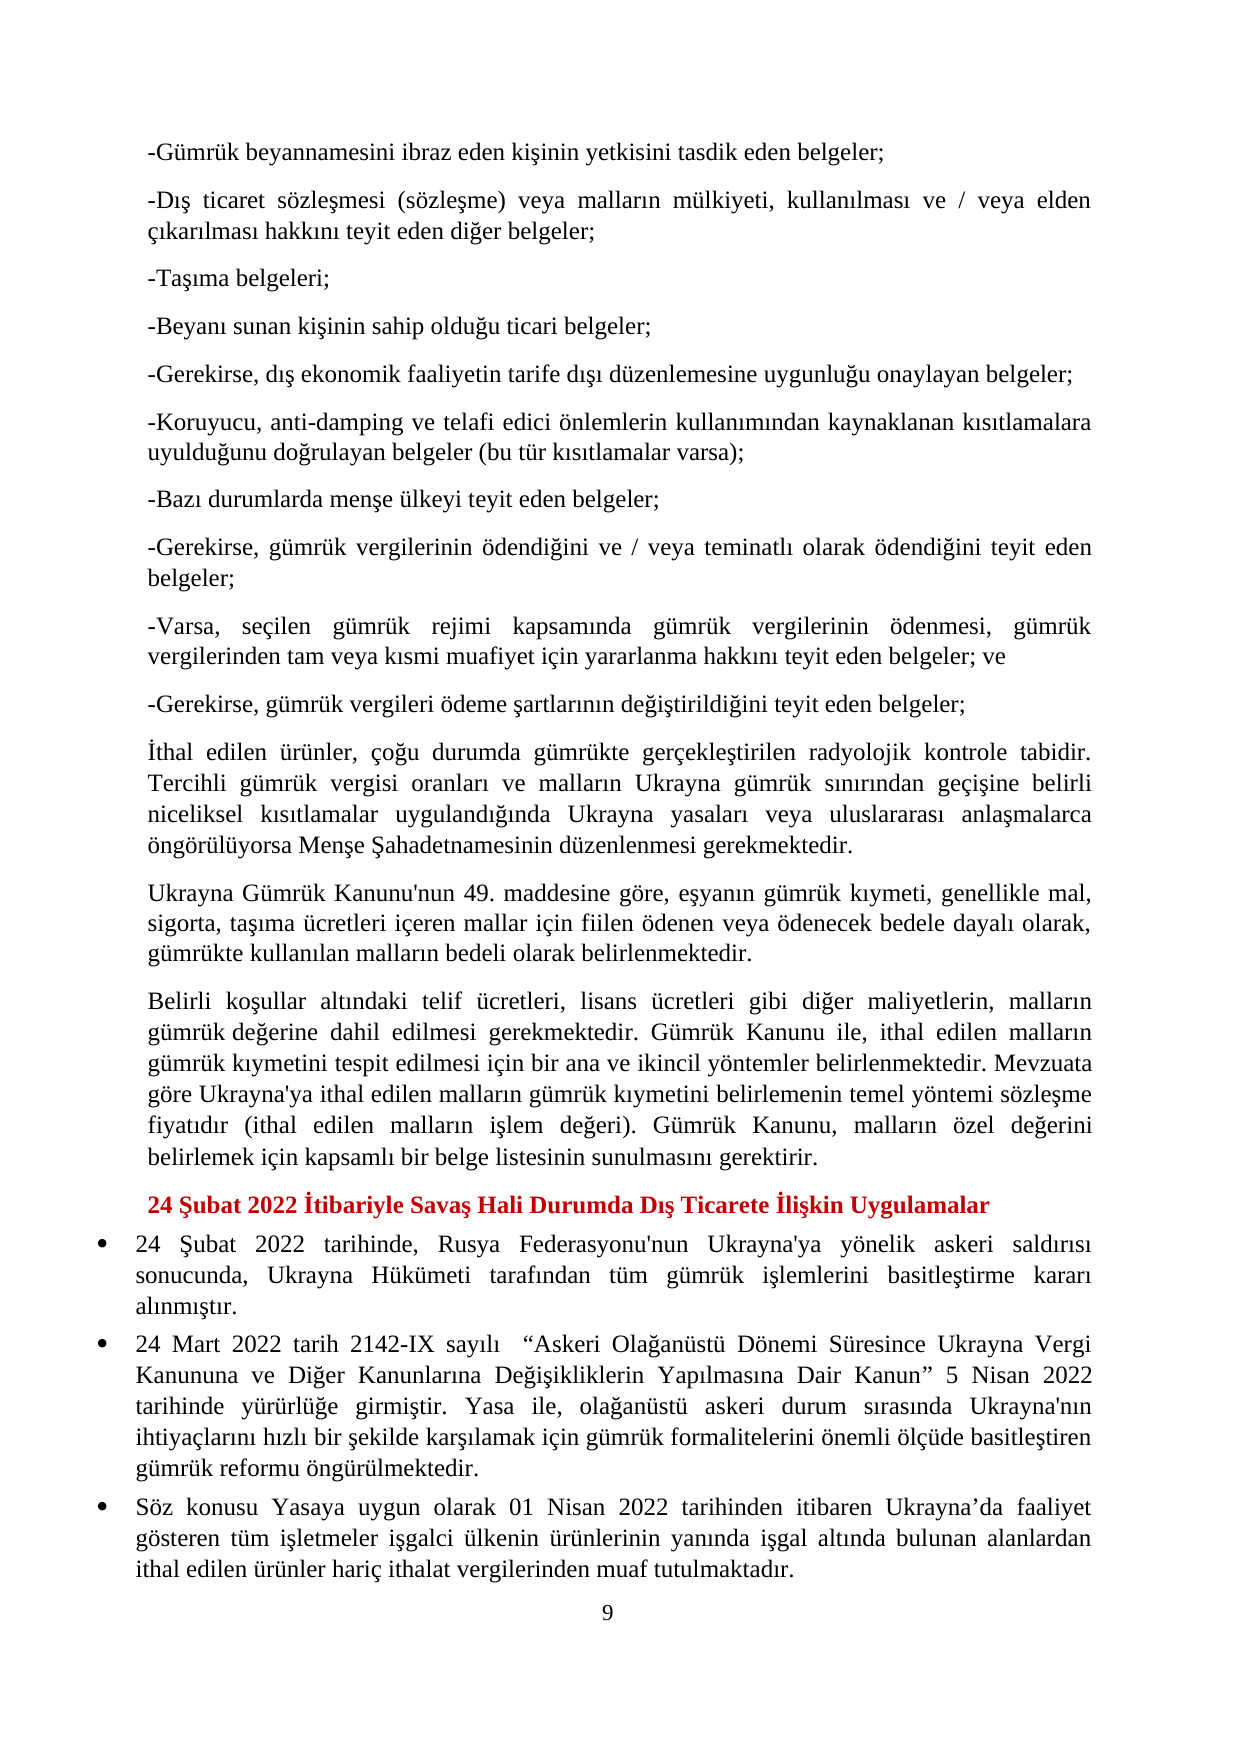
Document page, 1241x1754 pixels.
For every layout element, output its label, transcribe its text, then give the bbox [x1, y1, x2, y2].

text -Dış ticaret sözleşmesi (sözleşme) veya malların mülkiyeti, kullanılması ve / veya elden çıkarılması hakkını teyit eden diğer belgeler; [147, 186, 1092, 245]
list Söz konusu Yasaya uygun olarak 01 Nisan 2022 tarihinden itibaren Ukrayna’da faaliyet gösteren tüm işletmeler işgalci ülkenin ürünlerinin yanında işgal altında bulunan alanlardan ithal edilen ürünler hariç ithalat vergilerinden muaf tutulmaktadır. [98, 1492, 1093, 1583]
text -Gerekirse, dış ekonomik faaliyetin tarife dışı düzenlemesine uygunluğu onaylayan belgeler; [147, 359, 1117, 387]
text -Gerekirse, gümrük vergilerinin ödendiğini ve / veya teminatlı olarak ödendiğini teyit eden belgeler; [147, 532, 1093, 592]
text -Bazı durumlarda menşe ülkeyi teyit eden belgeler; [147, 484, 1117, 513]
text -Beyanı sunan kişinin sahip olduğu ticari belgeler; [147, 311, 1117, 340]
text -Varsa, seçilen gümrük rejimi kapsamında gümrük vergilerinin ödenmesi, gümrük vergilerinden tam veya kısmi muafiyet için yararlanma hakkını teyit eden belgeler; ve [147, 611, 1092, 670]
text Belirli koşullar altındaki telif ücretleri, lisans ücretleri gibi diğer maliyetlerin, malların gümrük değerine dahil edilmesi gerekmektedir. Gümrük Kanunu ile, ithal edilen malların gümrük kıymetini tespit edilmesi için bir ana ve ikincil yöntemler belirlenmektedir. Mevzuata göre Ukrayna'ya ithal edilen malların gümrük kıymetini belirlemenin temel yöntemi sözleşme fiyatıdır (ithal edilen malların işlem değeri). Gümrük Kanunu, malların özel değerini belirlemek için kapsamlı bir belge listesinin sunulmasını gerektirir. [147, 986, 1093, 1170]
text -Gerekirse, gümrük vergileri ödeme şartlarının değiştirildiğini teyit eden belgeler; [147, 689, 1117, 718]
list 24 Mart 2022 tarih 2142-IX sayılı “Askeri Olağanüstü Dönemi Süresince Ukrayna Vergi Kanununa ve Diğer Kanunlarına Değişikliklerin Yapılmasına Dair Kanun” 5 Nisan 2022 tarihinde yürürlüğe girmiştir. Yasa ile, olağanüstü askeri durum sırasında Ukrayna'nın ihtiyaçlarını hızlı bir şekilde karşılamak için gümrük formalitelerini önemli ölçüde basitleştiren gümrük reformu öngürülmektedir. [98, 1329, 1093, 1482]
list 24 Şubat 2022 tarihinde, Rusya Federasyonu'nun Ukrayna'ya yönelik askeri saldırısı sonucunda, Ukrayna Hükümeti tarafından tüm gümrük işlemlerini basitleştirme kararı alınmıştır. [98, 1229, 1093, 1319]
text -Gümrük beyannamesini ibraz eden kişinin yetkisini tasdik eden belgeler; [147, 137, 1117, 166]
text -Koruyucu, anti-damping ve telafi edici önlemlerin kullanımından kaynaklanan kısıtlamalara uyulduğunu doğrulayan belgeler (bu tür kısıtlamalar varsa); [147, 407, 1092, 466]
text -Taşıma belgeleri; [147, 263, 1117, 292]
text İthal edilen ürünler, çoğu durumda gümrükte gerçekleştirilen radyolojik kontrole tabidir. Tercihli gümrük vergisi oranları ve malların Ukrayna gümrük sınırından geçişine belirli niceliksel kısıtlamalar uygulandığında Ukrayna yasaları veya uluslararası anlaşmalarca öngörülüyorsa Menşe Şahadetnamesinin düzenlenmesi gerekmektedir. [147, 737, 1093, 859]
text Ukrayna Gümrük Kanunu'nun 49. maddesine göre, eşyanın gümrük kıymeti, genellikle mal, sigorta, taşıma ücretleri içeren mallar için fiilen ödenen veya ödenecek bedele dayalı olarak, gümrükte kullanılan malların bedeli olarak belirlenmektedir. [147, 878, 1093, 967]
text 24 Şubat 2022 İtibariyle Savaş Hali Durumda Dış Ticarete İlişkin Uygulamalar [147, 1190, 1093, 1219]
